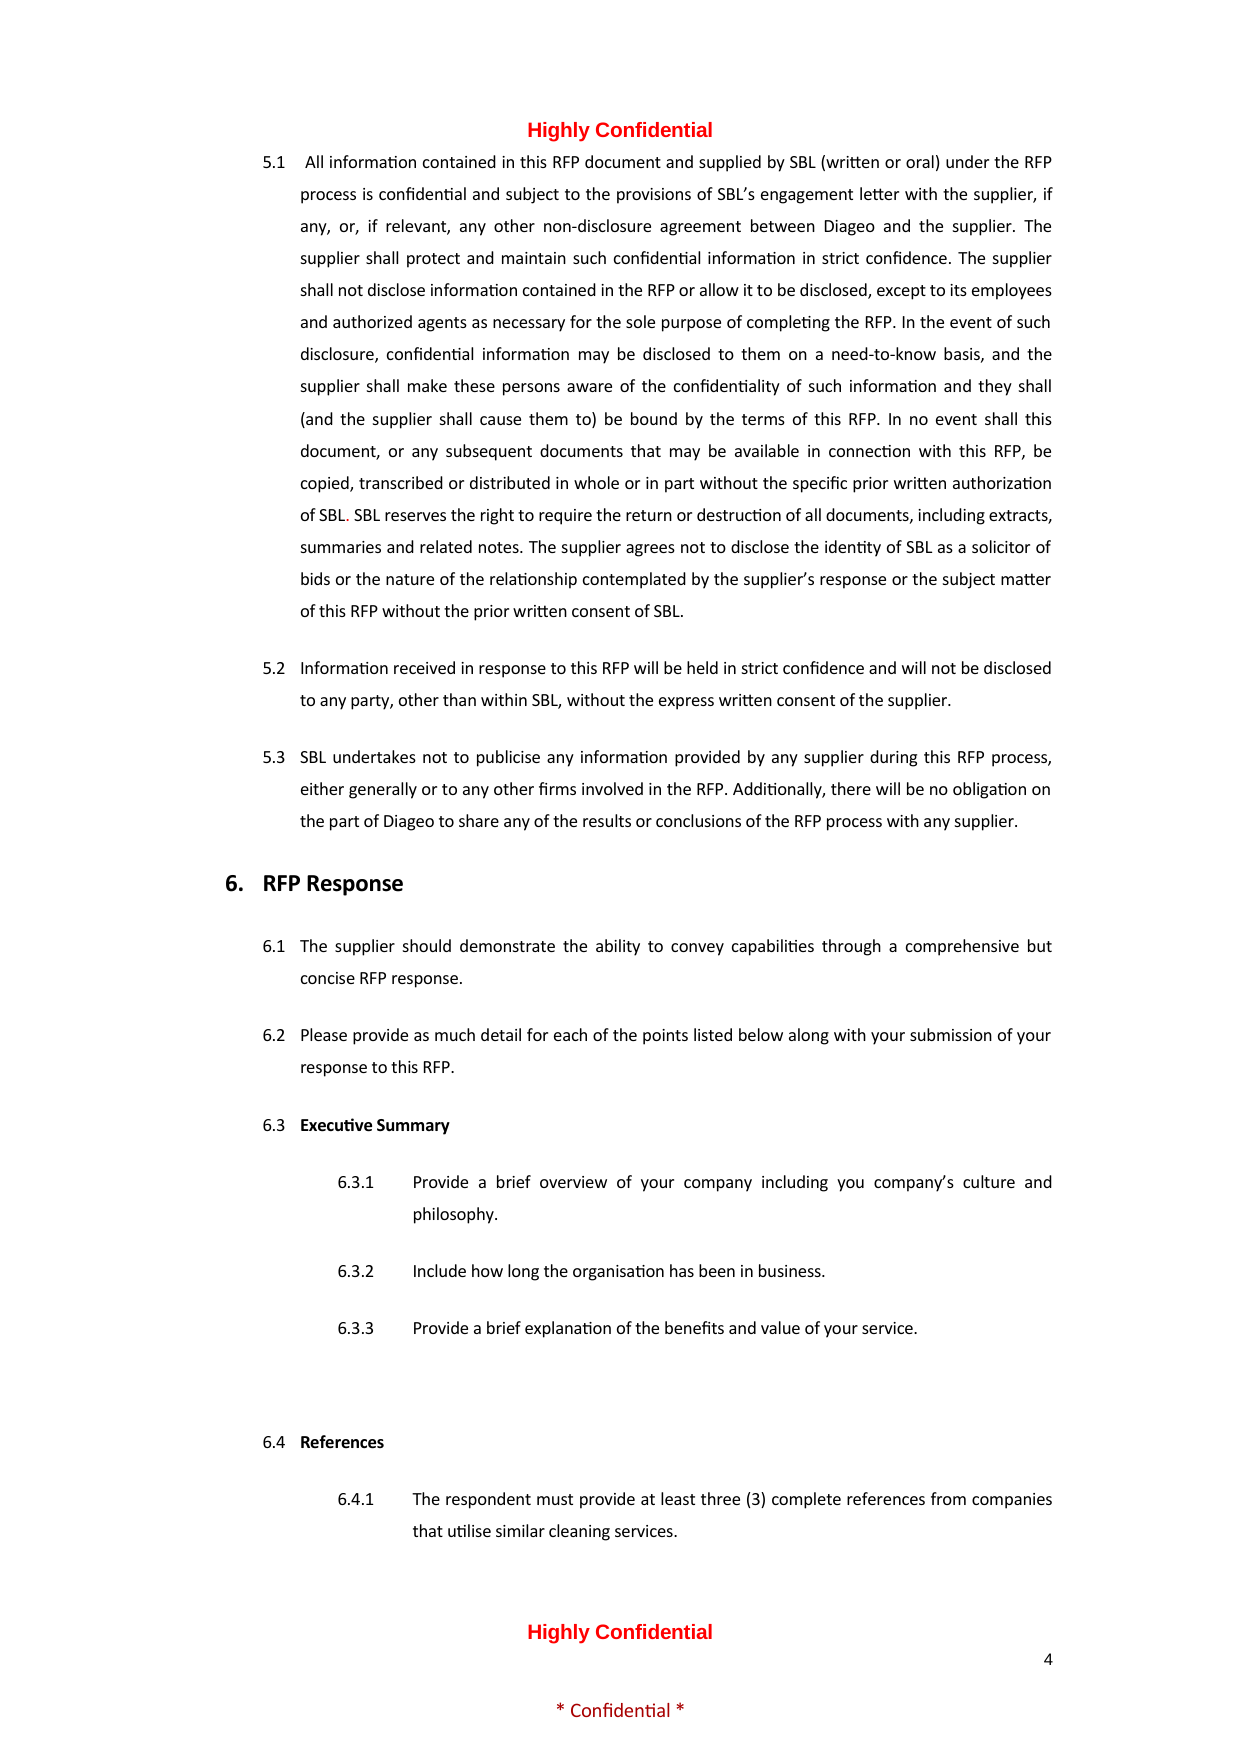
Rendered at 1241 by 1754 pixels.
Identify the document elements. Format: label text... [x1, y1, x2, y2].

list All information contained in this RFP document and supplied by SBL (written or oral) under the RFP process is confidential and subject to the provisions of SBL’s engagement letter with the supplier, if any, or, if relevant, any other non-disclosure agreement between Diageo and the supplier. The supplier shall protect and maintain such confidential information in strict confidence. The supplier shall not disclose information contained in the RFP or allow it to be disclosed, except to its employees and authorized agents as necessary for the sole purpose of completing the RFP. In the event of such disclosure, confidential information may be disclosed to them on a need-to-know basis, and the supplier shall make these persons aware of the confidentiality of such information and they shall (and the supplier shall cause them to) be bound by the terms of this RFP. In no event shall this document, or any subsequent documents that may be available in connection with this RFP, be copied, transcribed or distributed in whole or in part without the specific prior written authorization of SBL. SBL reserves the right to require the return or destruction of all documents, including extracts, summaries and related notes. The supplier agrees not to disclose the identity of SBL as a solicitor of bids or the nature of the relationship contemplated by the supplier’s response or the subject matter of this RFP without the prior written consent of SBL. [262, 150, 1053, 622]
list The respondent must provide at least three (3) complete references from companies that utilise similar cleaning services. [337, 1487, 1053, 1542]
list Provide a brief explanation of the benefits and value of your service. [337, 1316, 1053, 1339]
list Include how long the organisation has been in business. [337, 1259, 1053, 1282]
list The supplier should demonstrate the ability to convey capabilities through a comprehensive but concise RFP response. [262, 934, 1053, 989]
list Information received in response to this RFP will be held in strict confidence and will not be disclosed to any party, other than within SBL, without the express written consent of the supplier. [262, 656, 1053, 711]
list Executive Summary [262, 1113, 1053, 1136]
list References [262, 1430, 1053, 1453]
list Provide a brief overview of your company including you company’s culture and philosophy. [337, 1170, 1053, 1225]
list SBL undertakes not to publicise any information provided by any supplier during this RFP process, either generally or to any other firms involved in the RFP. Additionally, there will be no obligation on the part of Diageo to share any of the results or conclusions of the RFP process with any supplier. [262, 745, 1053, 832]
list Please provide as much detail for each of the points listed below along with your submission of your response to this RFP. [262, 1023, 1053, 1078]
list RFP Response [225, 867, 1053, 897]
